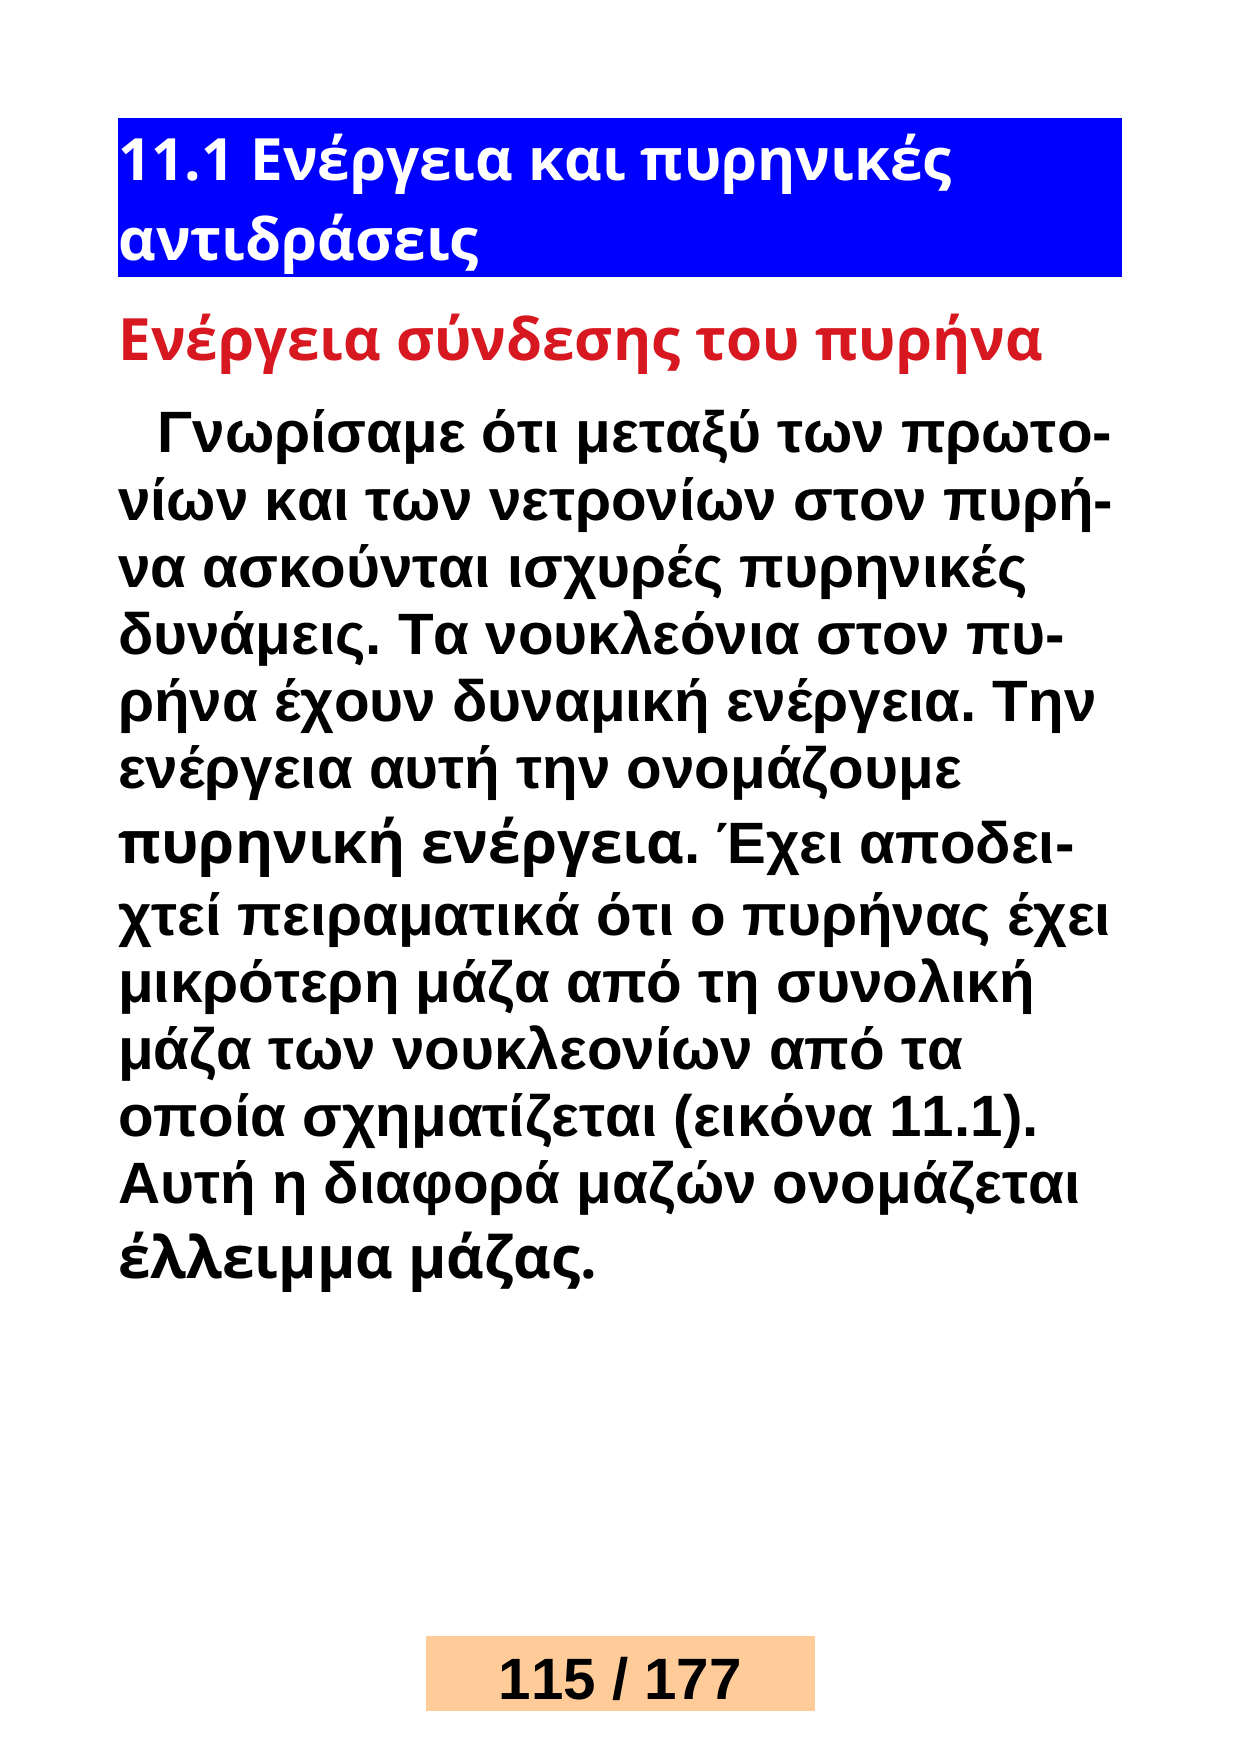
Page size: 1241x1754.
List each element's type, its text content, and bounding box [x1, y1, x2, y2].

text Γνωρίσαμε ότι μεταξύ των πρωτο-νίων και των νετρονίων στον πυρή-να ασκούνται ισχυρές πυρηνικές δυνάμεις. Τα νουκλεόνια στον πυ-ρήνα έχουν δυναμική ενέργεια. Την ενέργεια αυτή την ονομάζουμε πυρηνική ενέργεια. Έχει αποδει-χτεί πειραματικά ότι ο πυρήνας έχει μικρότερη μάζα από τη συνολική μάζα των νουκλεονίων από τα οποία σχηματίζεται (εικόνα 11.1). Αυτή η διαφορά μαζών ονομάζεται έλλειμμα μάζας. [118, 398, 1122, 1295]
text 11.1 Ενέργεια και πυρηνικές αντιδράσεις [118, 118, 1122, 277]
text Ενέργεια σύνδεσης του πυρήνα [118, 298, 1122, 377]
